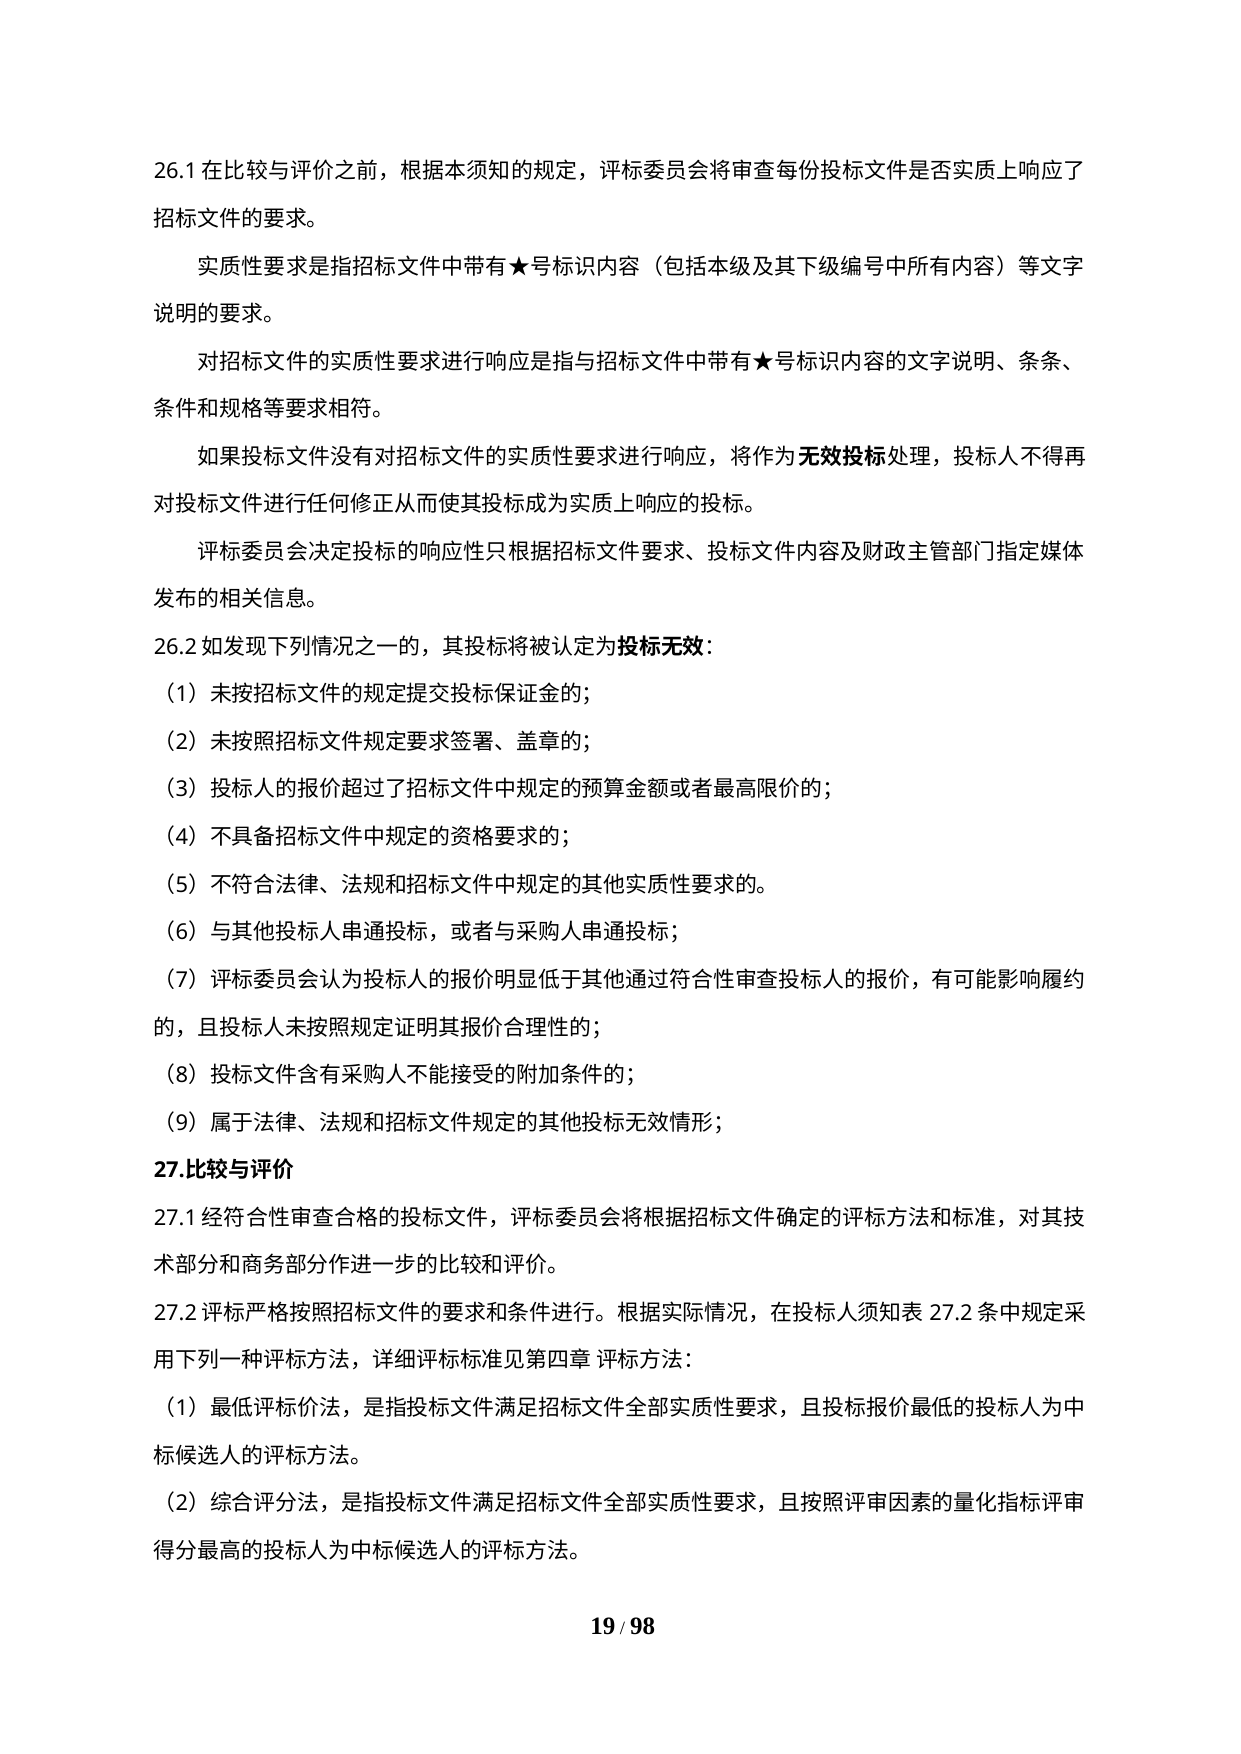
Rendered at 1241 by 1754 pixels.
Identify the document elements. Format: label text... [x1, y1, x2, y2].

text 27.2评标严格按照招标文件的要求和条件进行。根据实际情况，在投标人须知表27.2条中规定采用下列一种评标方法，详细评标标准见第四章 评标方法： [153, 1295, 1087, 1374]
text 26.2如发现下列情况之一的，其投标将被认定为投标无效： [153, 629, 1087, 660]
text 实质性要求是指招标文件中带有★号标识内容（包括本级及其下级编号中所有内容）等文字说明的要求。 [153, 249, 1087, 328]
text （2）综合评分法，是指投标文件满足招标文件全部实质性要求，且按照评审因素的量化指标评审得分最高的投标人为中标候选人的评标方法。 [153, 1485, 1087, 1564]
text （1）未按招标文件的规定提交投标保证金的； [153, 676, 1087, 708]
text （1）最低评标价法，是指投标文件满足招标文件全部实质性要求，且投标报价最低的投标人为中标候选人的评标方法。 [153, 1390, 1087, 1469]
text （8）投标文件含有采购人不能接受的附加条件的； [153, 1057, 1087, 1089]
text 如果投标文件没有对招标文件的实质性要求进行响应，将作为无效投标处理，投标人不得再对投标文件进行任何修正从而使其投标成为实质上响应的投标。 [153, 439, 1087, 518]
text 27.比较与评价 [153, 1152, 1087, 1184]
text （5）不符合法律、法规和招标文件中规定的其他实质性要求的。 [153, 867, 1087, 898]
text （2）未按照招标文件规定要求签署、盖章的； [153, 724, 1087, 756]
text （7）评标委员会认为投标人的报价明显低于其他通过符合性审查投标人的报价，有可能影响履约的，且投标人未按照规定证明其报价合理性的； [153, 962, 1087, 1041]
text （6）与其他投标人串通投标，或者与采购人串通投标； [153, 914, 1087, 946]
text 27.1经符合性审查合格的投标文件，评标委员会将根据招标文件确定的评标方法和标准，对其技术部分和商务部分作进一步的比较和评价。 [153, 1200, 1087, 1279]
text （9）属于法律、法规和招标文件规定的其他投标无效情形； [153, 1104, 1087, 1136]
text 26.1在比较与评价之前，根据本须知的规定，评标委员会将审查每份投标文件是否实质上响应了招标文件的要求。 [153, 153, 1087, 233]
text 评标委员会决定投标的响应性只根据招标文件要求、投标文件内容及财政主管部门指定媒体发布的相关信息。 [153, 534, 1087, 613]
text （4）不具备招标文件中规定的资格要求的； [153, 819, 1087, 851]
text 对招标文件的实质性要求进行响应是指与招标文件中带有★号标识内容的文字说明、条条、条件和规格等要求相符。 [153, 344, 1087, 423]
text （3）投标人的报价超过了招标文件中规定的预算金额或者最高限价的； [153, 771, 1087, 803]
